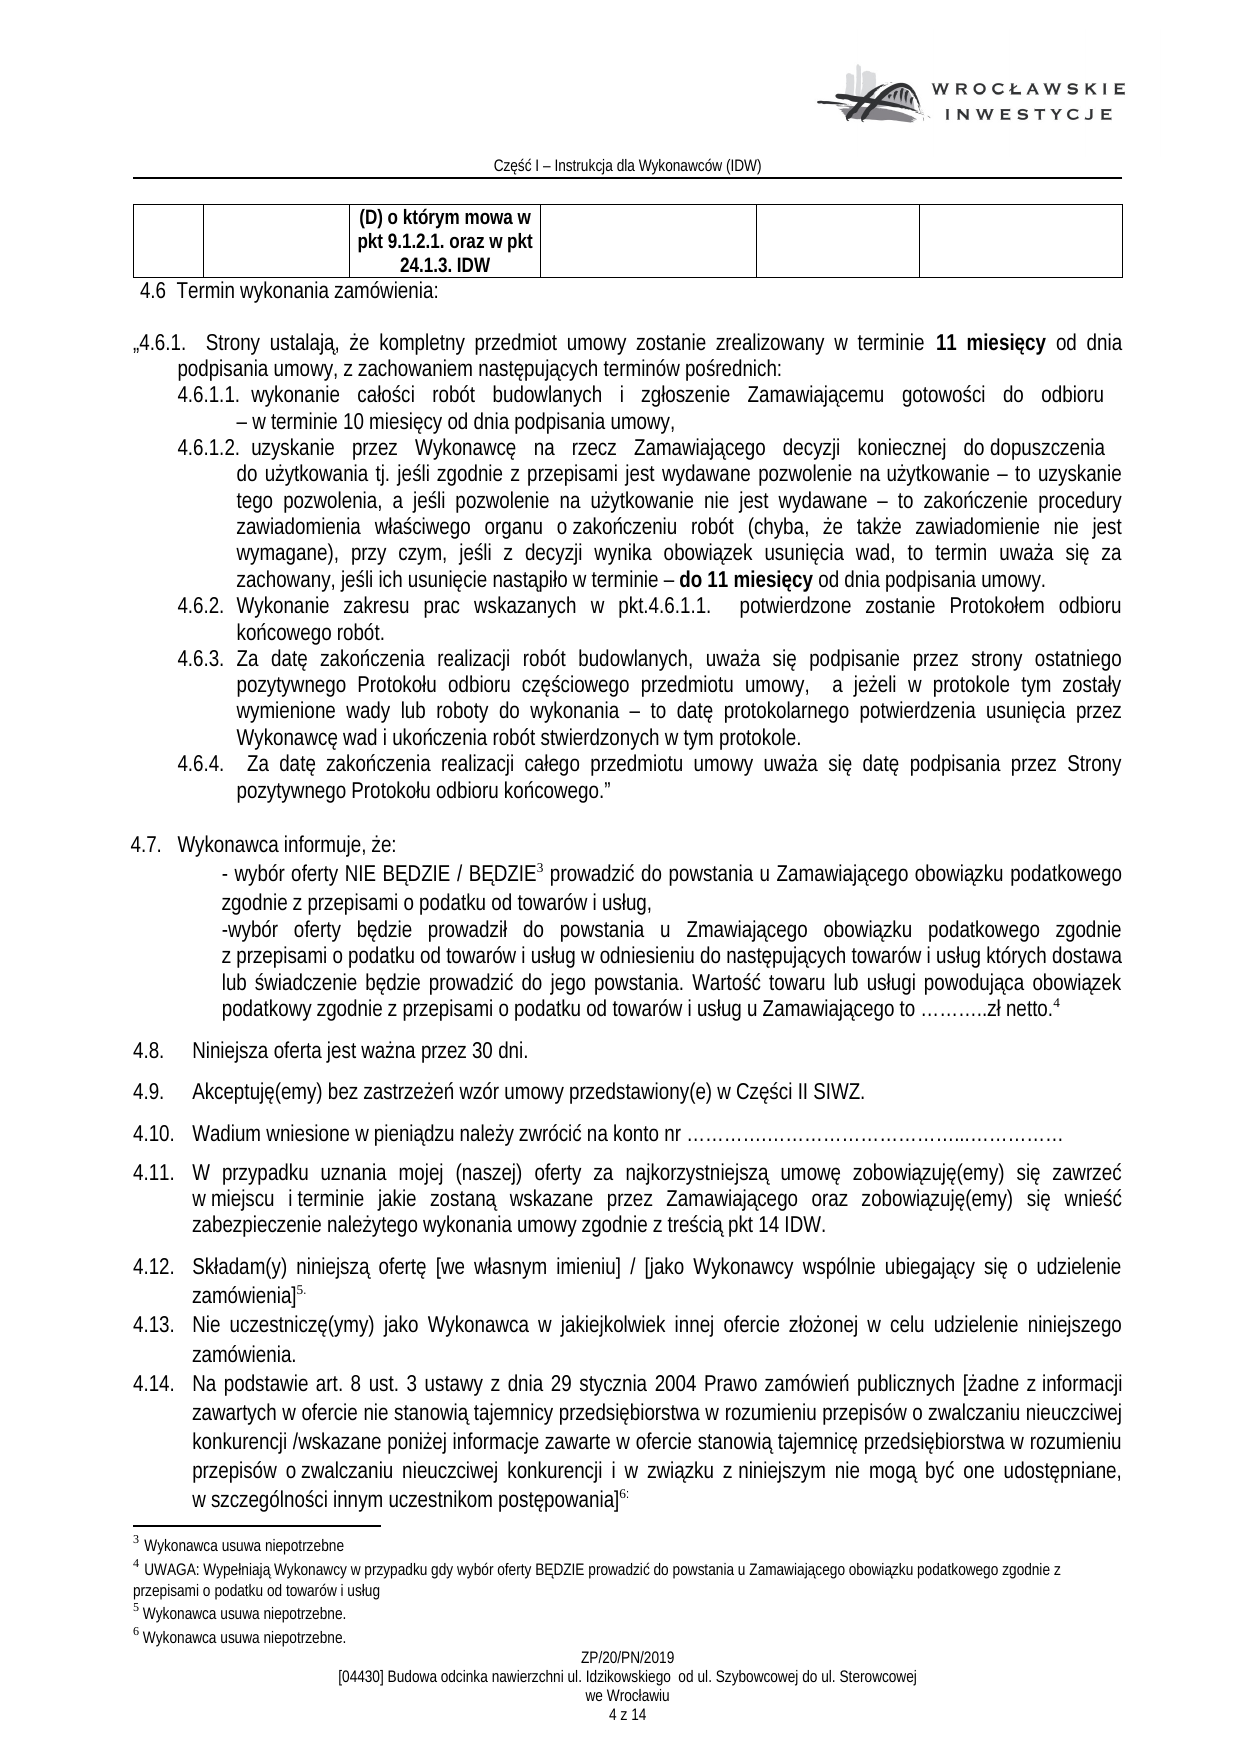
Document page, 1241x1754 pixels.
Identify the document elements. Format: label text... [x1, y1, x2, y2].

list Składam(y) niniejszą ofertę [we własnym imieniu] / [jako Wykonawcy wspólnie ubiegający się o udzielenie zamówienia]. [133, 1250, 1122, 1309]
list Niniejsza oferta jest ważna przez 30 dni. [133, 1034, 1122, 1063]
list - wybór oferty NIE BĘDZIE / BĘDZIE prowadzić do powstania u Zamawiającego obowiązku podatkowego zgodnie z przepisami o podatku od towarów i usług, [222, 857, 1122, 916]
table_cell 2 [134, 205, 203, 277]
list uzyskanie przez Wykonawcę na rzecz Zamawiającego decyzji koniecznej do dopuszczenia do użytkowania tj. jeśli zgodnie z przepisami jest wydawane pozwolenie na użytkowanie – to uzyskanie tego pozwolenia, a jeśli pozwolenie na użytkowanie nie jest wydawane – to zakończenie procedury zawiadomienia właściwego organu o zakończeniu robót (chyba, że także zawiadomienie nie jest wymagane), przy czym, jeśli z decyzji wynika obowiązek usunięcia wad, to termin uważa się za zachowany, jeśli ich usunięcie nastąpiło w terminie – do 11 miesięcy od dnia podpisania umowy. [177, 434, 1122, 592]
list Wykonanie zakresu prac wskazanych w pkt.4.6.1.1. potwierdzone zostanie Protokołem odbioru końcowego robót. [177, 592, 1122, 645]
list -wybór oferty będzie prowadził do powstania u Zmawiającego obowiązku podatkowego zgodnie z przepisami o podatku od towarów i usług w odniesieniu do następujących towarów i usług których dostawa lub świadczenie będzie prowadzić do jego powstania. Wartość towaru lub usługi powodująca obowiązek podatkowy zgodnie z przepisami o podatku od towarów i usług u Zamawiającego to ………..zł netto. [222, 916, 1122, 1021]
list W przypadku uznania mojej (naszej) oferty za najkorzystniejszą umowę zobowiązuję(emy) się zawrzeć w miejscu i terminie jakie zostaną wskazane przez Zamawiającego oraz zobowiązuję(emy) się wnieść zabezpieczenie należytego wykonania umowy zgodnie z treścią pkt 14 IDW. [133, 1159, 1122, 1238]
table_cell [204, 205, 349, 277]
list Termin wykonania zamówienia: [140, 278, 1122, 303]
text „4.6.1. Strony ustalają, że kompletny przedmiot umowy zostanie zrealizowany w terminie 11 miesięcy od dnia podpisania umowy, z zachowaniem następujących terminów pośrednich: [133, 328, 1122, 381]
list Za datę zakończenia realizacji robót budowlanych, uważa się podpisanie przez strony ostatniego pozytywnego Protokołu odbioru częściowego przedmiotu umowy, a jeżeli w protokole tym zostały wymienione wady lub roboty do wykonania – to datę protokolarnego potwierdzenia usunięcia przez Wykonawcę wad i ukończenia robót stwierdzonych w tym protokole. [177, 645, 1122, 750]
table_cell Kierownik robót drogowych wyznaczony do realizacji zamówienia (D) o którym mowa w pkt 9.1.2.1. oraz w pkt 24.1.3. IDW [350, 205, 540, 277]
list Nie uczestniczę(ymy) jako Wykonawca w jakiejkolwiek innej ofercie złożonej w celu udzielenie niniejszego zamówienia. [133, 1309, 1122, 1367]
table_cell [920, 205, 1122, 277]
table_cell [757, 205, 919, 277]
list Na podstawie art. 8 ust. 3 ustawy z dnia 29 stycznia 2004 Prawo zamówień publicznych [żadne z informacji zawartych w ofercie nie stanowią tajemnicy przedsiębiorstwa w rozumieniu przepisów o zwalczaniu nieuczciwej konkurencji /wskazane poniżej informacje zawarte w ofercie stanowią tajemnicę przedsiębiorstwa w rozumieniu przepisów o zwalczaniu nieuczciwej konkurencji i w związku z niniejszym nie mogą być one udostępniane, w szczególności innym uczestnikom postępowania]: [133, 1367, 1122, 1513]
list Wykonawca informuje, że: [130, 828, 1122, 857]
list Akceptuję(emy) bez zastrzeżeń wzór umowy przedstawiony(e) w Części II SIWZ. [133, 1075, 1122, 1104]
table_cell [541, 205, 756, 277]
picture [782, 29, 1161, 157]
list Wadium wniesione w pieniądzu należy zwrócić na konto nr ………….…………………………...…………… [133, 1117, 1122, 1146]
list Za datę zakończenia realizacji całego przedmiotu umowy uważa się datę podpisania przez Strony pozytywnego Protokołu odbioru końcowego.” [177, 750, 1122, 803]
list wykonanie całości robót budowlanych i zgłoszenie Zamawiającemu gotowości do odbioru – w terminie 10 miesięcy od dnia podpisania umowy, [177, 381, 1122, 434]
